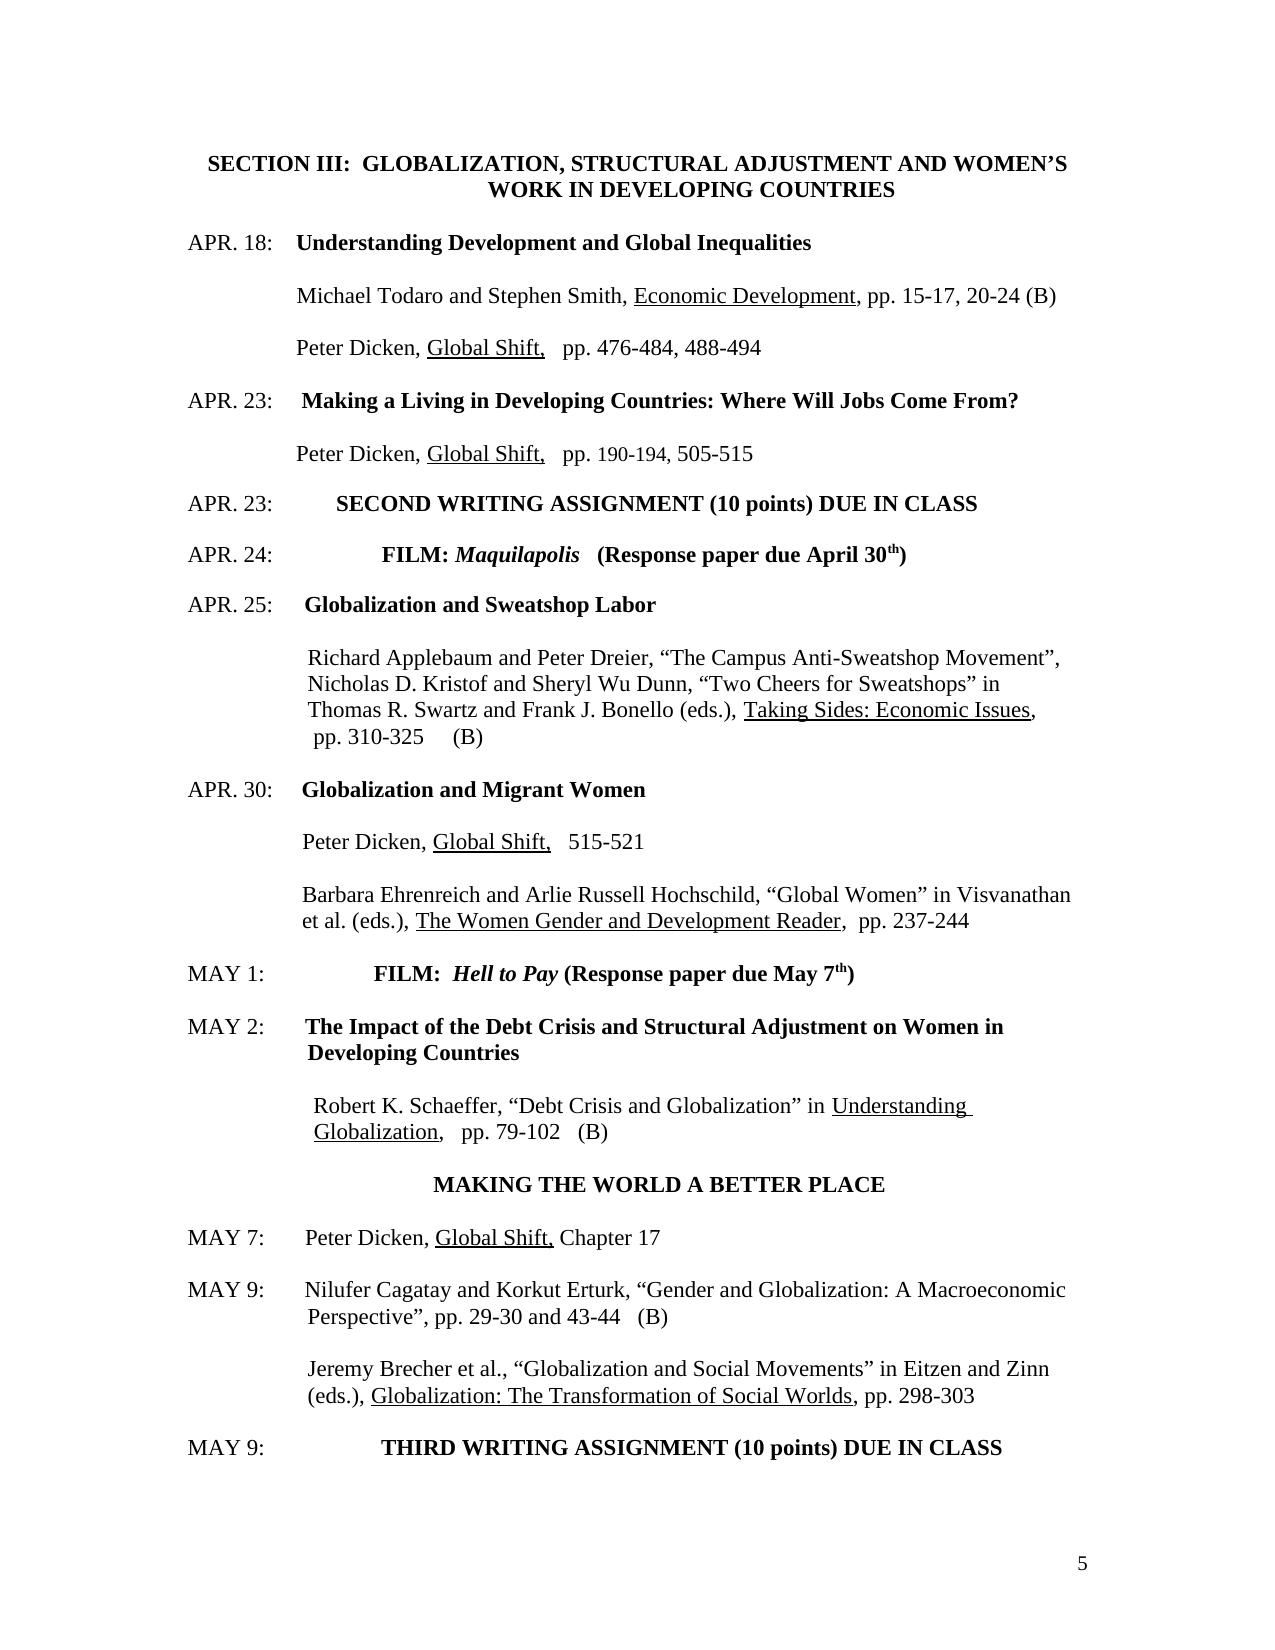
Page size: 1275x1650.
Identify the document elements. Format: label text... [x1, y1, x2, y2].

text et al. (eds.), The Women Gender and Development Reader, pp. 237-244 [187, 907, 1087, 934]
text MAY 9: THIRD WRITING ASSIGNMENT (10 points) DUE IN CLASS [187, 1434, 1087, 1461]
text Peter Dicken, Global Shift, pp. 476-484, 488-494 [187, 334, 1087, 361]
text Globalization, pp. 79-102 (B) [187, 1118, 1087, 1144]
text APR. 30: Globalization and Migrant Women [187, 776, 1087, 802]
text Peter Dicken, Global Shift, 515-521 [187, 828, 1087, 855]
text APR. 24: FILM: Maquilapolis (Response paper due April 30th) [187, 541, 1087, 567]
text pp. 310-325 (B) [187, 723, 1087, 749]
text Jeremy Brecher et al., “Globalization and Social Movements” in Eitzen and Zinn [187, 1355, 1087, 1382]
text MAY 9: Nilufer Cagatay and Korkut Erturk, “Gender and Globalization: A Macroeconomic [187, 1276, 1087, 1303]
text Developing Countries [187, 1039, 1087, 1066]
text Thomas R. Swartz and Frank J. Bonello (eds.), Taking Sides: Economic Issues, [187, 697, 1087, 723]
text (eds.), Globalization: The Transformation of Social Worlds, pp. 298-303 [187, 1382, 1087, 1408]
text APR. 25: Globalization and Sweatshop Labor [187, 591, 1087, 617]
text MAY 2: The Impact of the Debt Crisis and Structural Adjustment on Women in [187, 1013, 1087, 1039]
text SECTION III: GLOBALIZATION, STRUCTURAL ADJUSTMENT AND WOMEN’S [187, 150, 1087, 176]
text WORK IN DEVELOPING COUNTRIES [412, 176, 1087, 203]
text Perspective”, pp. 29-30 and 43-44 (B) [187, 1303, 1087, 1329]
text Richard Applebaum and Peter Dreier, “The Campus Anti-Sweatshop Movement”, [187, 644, 1087, 670]
text APR. 18: Understanding Development and Global Inequalities [187, 229, 1087, 255]
text MAKING THE WORLD A BETTER PLACE [187, 1171, 1087, 1197]
text Michael Todaro and Stephen Smith, Economic Development, pp. 15-17, 20-24 (B) [187, 282, 1087, 308]
text Barbara Ehrenreich and Arlie Russell Hochschild, “Global Women” in Visvanathan [187, 881, 1087, 907]
text MAY 1: FILM: Hell to Pay (Response paper due May 7th) [187, 960, 1087, 986]
text Nicholas D. Kristof and Sheryl Wu Dunn, “Two Cheers for Sweatshops” in [187, 670, 1087, 697]
text APR. 23: SECOND WRITING ASSIGNMENT (10 points) DUE IN CLASS [187, 490, 1087, 517]
text MAY 7: Peter Dicken, Global Shift, Chapter 17 [187, 1224, 1087, 1250]
text Peter Dicken, Global Shift, pp. 190-194, 505-515 [187, 440, 1087, 466]
text Robert K. Schaeffer, “Debt Crisis and Globalization” in Understanding [187, 1092, 1087, 1118]
text APR. 23: Making a Living in Developing Countries: Where Will Jobs Come From? [187, 387, 1087, 413]
